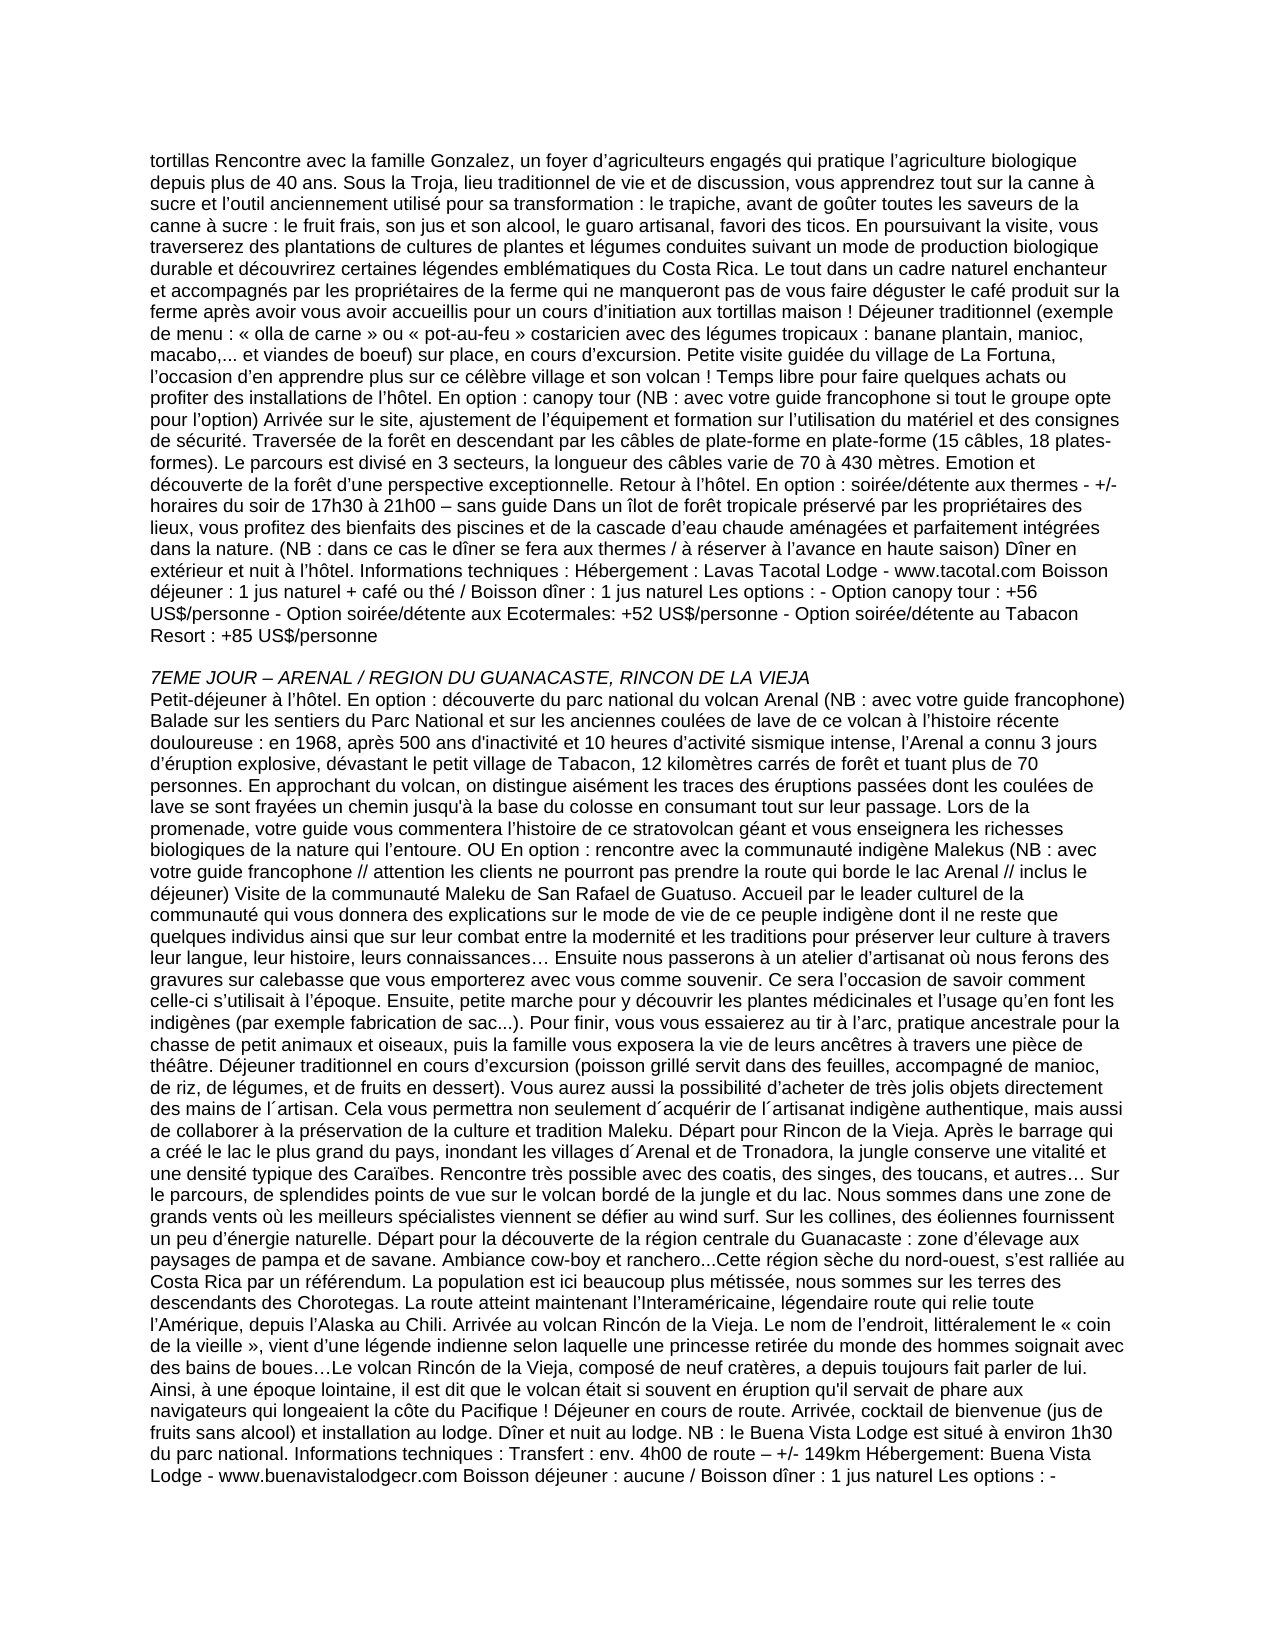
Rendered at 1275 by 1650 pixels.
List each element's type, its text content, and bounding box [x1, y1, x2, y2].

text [150, 150, 1125, 646]
subtitle 7EME JOUR – ARENAL / REGION DU GUANACASTE, RINCON DE LA VIEJA [150, 667, 1125, 688]
